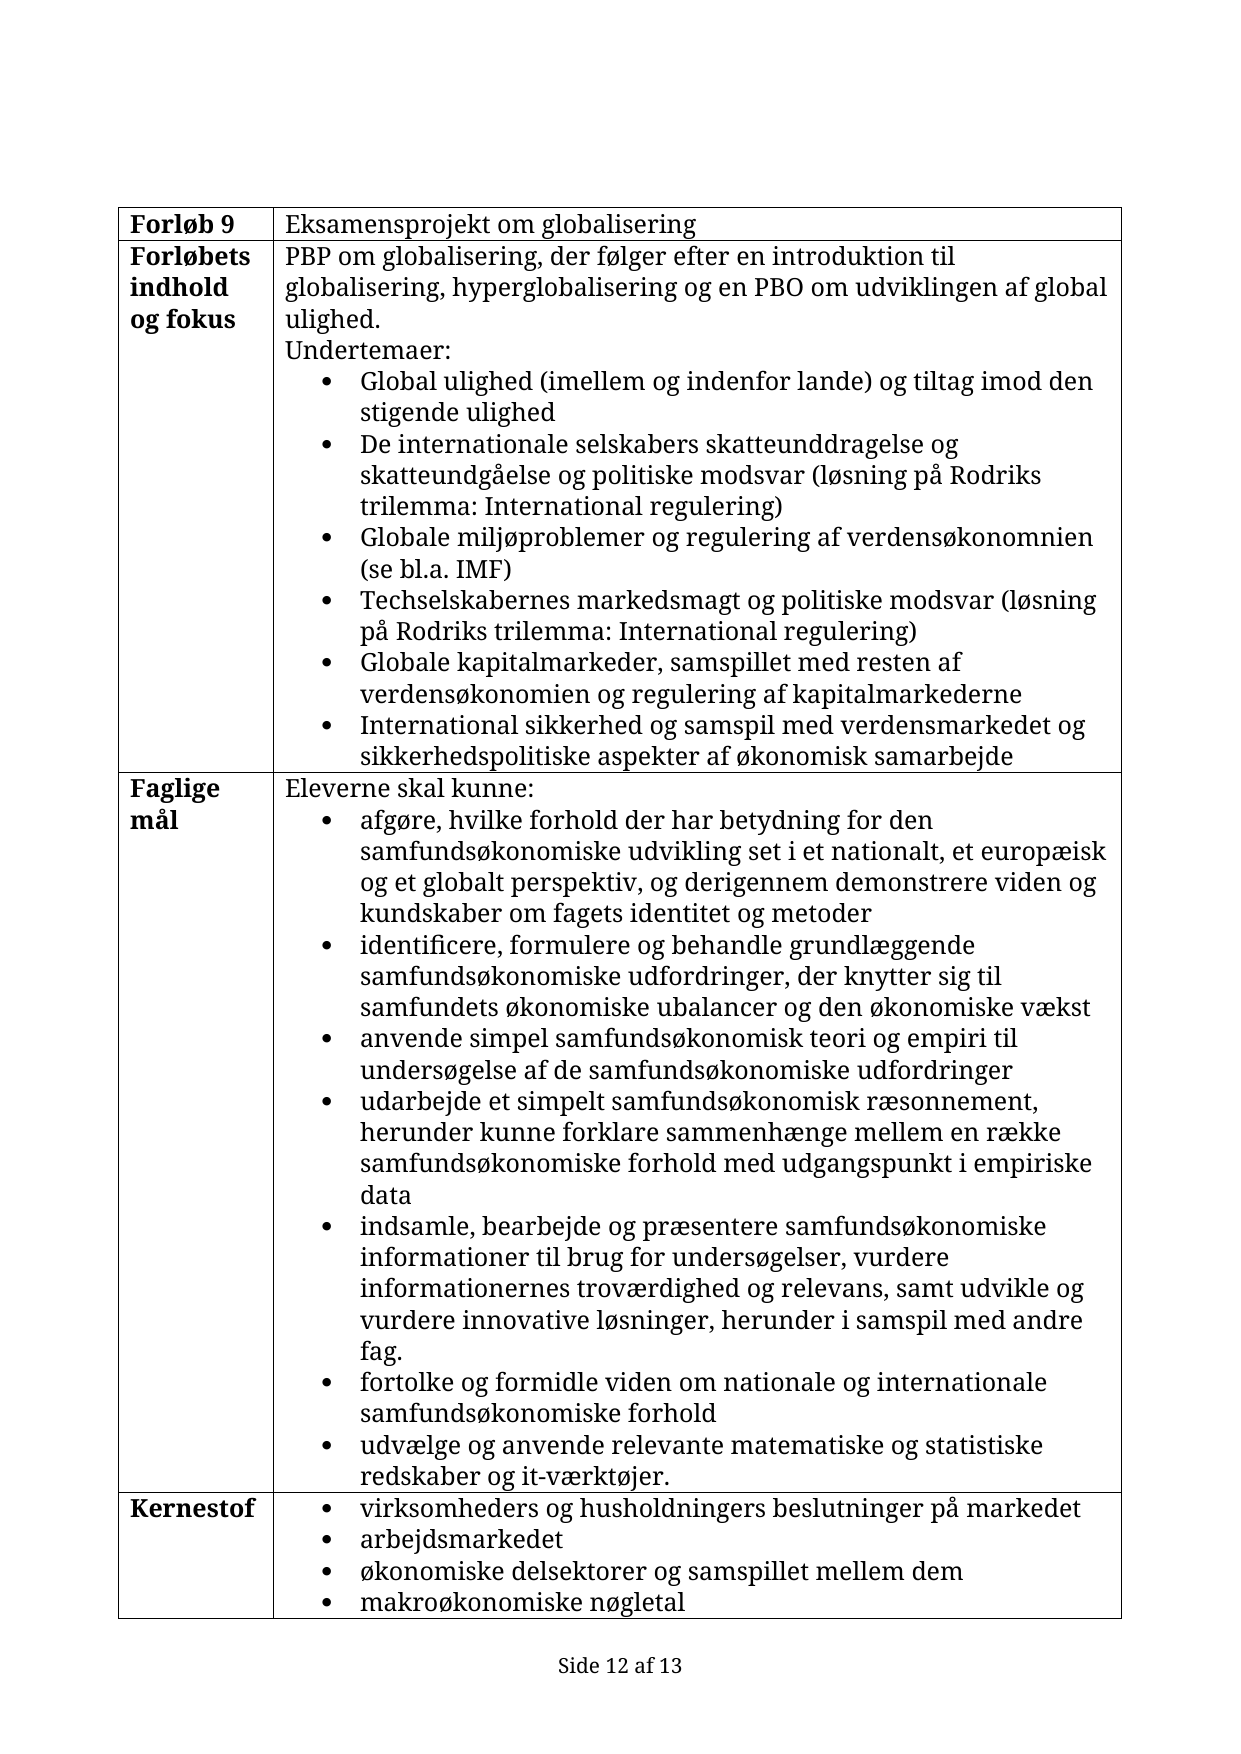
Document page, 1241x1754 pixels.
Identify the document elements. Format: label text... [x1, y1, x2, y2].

table_cell PBP om globalisering, der følger efter en introduktion til globalisering, hyperglobalisering og en PBO om udviklingen af global ulighed. Undertemaer: Global ulighed (imellem og indenfor lande) og tiltag imod den stigende ulighed De internationale selskabers skatteunddragelse og skatteundgåelse og politiske modsvar (løsning på Rodriks trilemma: International regulering) Globale miljøproblemer og regulering af verdensøkonomnien (se bl.a. IMF) Techselskabernes markedsmagt og politiske modsvar (løsning på Rodriks trilemma: International regulering) Globale kapitalmarkeder, samspillet med resten af verdensøkonomien og regulering af kapitalmarkederne International sikkerhed og samspil med verdensmarkedet og sikkerhedspolitiske aspekter af økonomisk samarbejde [274, 241, 1121, 772]
table_header Forløb 9 [119, 208, 273, 239]
table_header Eksamensprojekt om globalisering [274, 208, 1121, 239]
table_cell Faglige mål [119, 773, 273, 1492]
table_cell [274, 1493, 1121, 1618]
table_cell Forløbets indhold og fokus [119, 241, 273, 772]
table_cell Kernestof [119, 1493, 273, 1618]
table_cell Eleverne skal kunne: afgøre, hvilke forhold der har betydning for den samfundsøkonomiske udvikling set i et nationalt, et europæisk og et globalt perspektiv, og derigennem demonstrere viden og kundskaber om fagets identitet og metoder identificere, formulere og behandle grundlæggende samfundsøkonomiske udfordringer, der knytter sig til samfundets økonomiske ubalancer og den økonomiske vækst anvende simpel samfundsøkonomisk teori og empiri til undersøgelse af de samfundsøkonomiske udfordringer udarbejde et simpelt samfundsøkonomisk ræsonnement, herunder kunne forklare sammenhænge mellem en række samfundsøkonomiske forhold med udgangspunkt i empiriske data indsamle, bearbejde og præsentere samfundsøkonomiske informationer til brug for undersøgelser, vurdere informationernes troværdighed og relevans, samt udvikle og vurdere innovative løsninger, herunder i samspil med andre fag. fortolke og formidle viden om nationale og internationale samfundsøkonomiske forhold udvælge og anvende relevante matematiske og statistiske redskaber og it-værktøjer. [274, 773, 1121, 1492]
